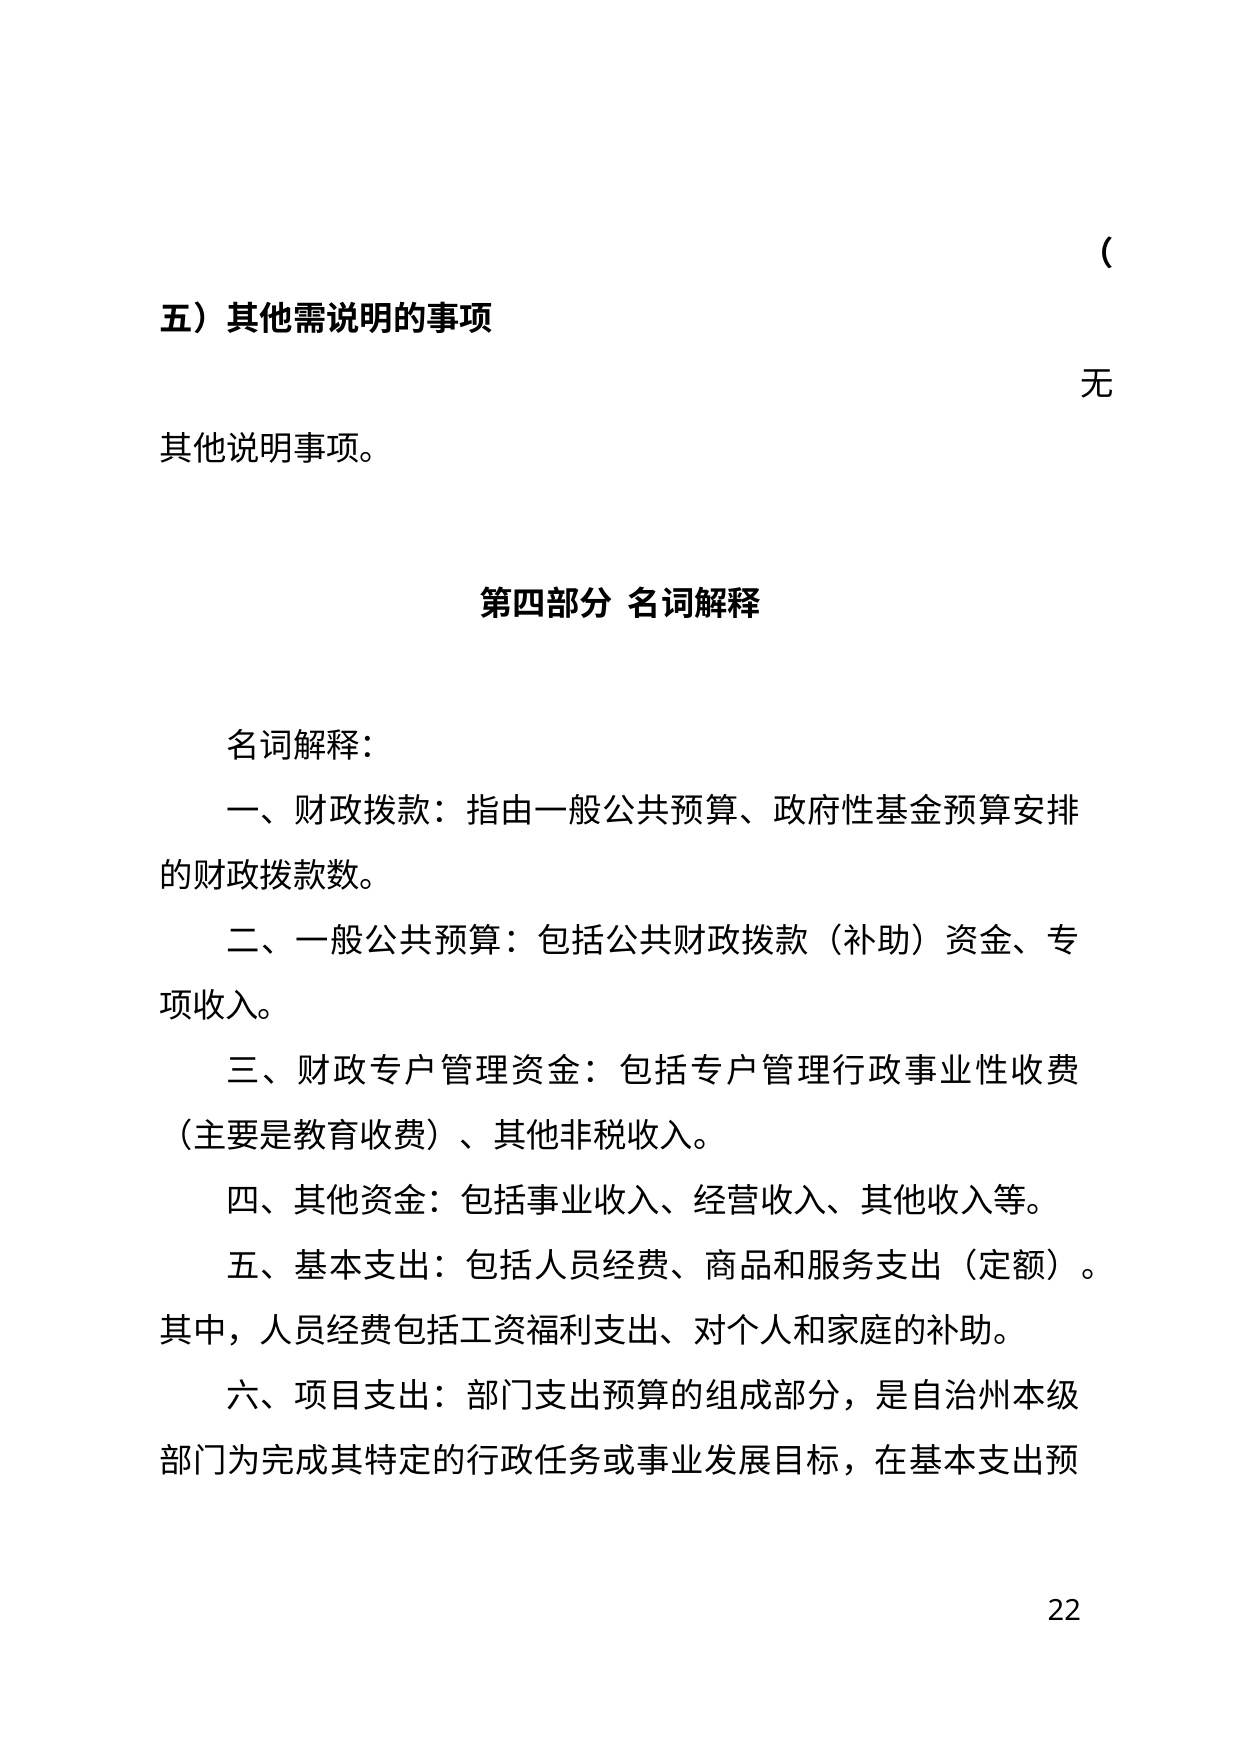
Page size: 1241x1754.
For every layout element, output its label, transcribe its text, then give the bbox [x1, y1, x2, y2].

text 名词解释： [159, 711, 1081, 776]
text 五、基本支出：包括人员经费、商品和服务支出（定额）。其中，人员经费包括工资福利支出、对个人和家庭的补助。 [159, 1231, 1081, 1361]
text 四、其他资金：包括事业收入、经营收入、其他收入等。 [159, 1166, 1081, 1231]
text 无其他说明事项。 [159, 348, 1081, 478]
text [159, 1361, 1081, 1491]
text 一、财政拨款：指由一般公共预算、政府性基金预算安排的财政拨款数。 [159, 776, 1081, 906]
text 三、财政专户管理资金：包括专户管理行政事业性收费（主要是教育收费）、其他非税收入。 [159, 1036, 1081, 1166]
text （五）其他需说明的事项 [159, 218, 1081, 348]
text 第四部分 名词解释 [159, 568, 1081, 633]
text 二、一般公共预算：包括公共财政拨款（补助）资金、专项收入。 [159, 906, 1081, 1036]
